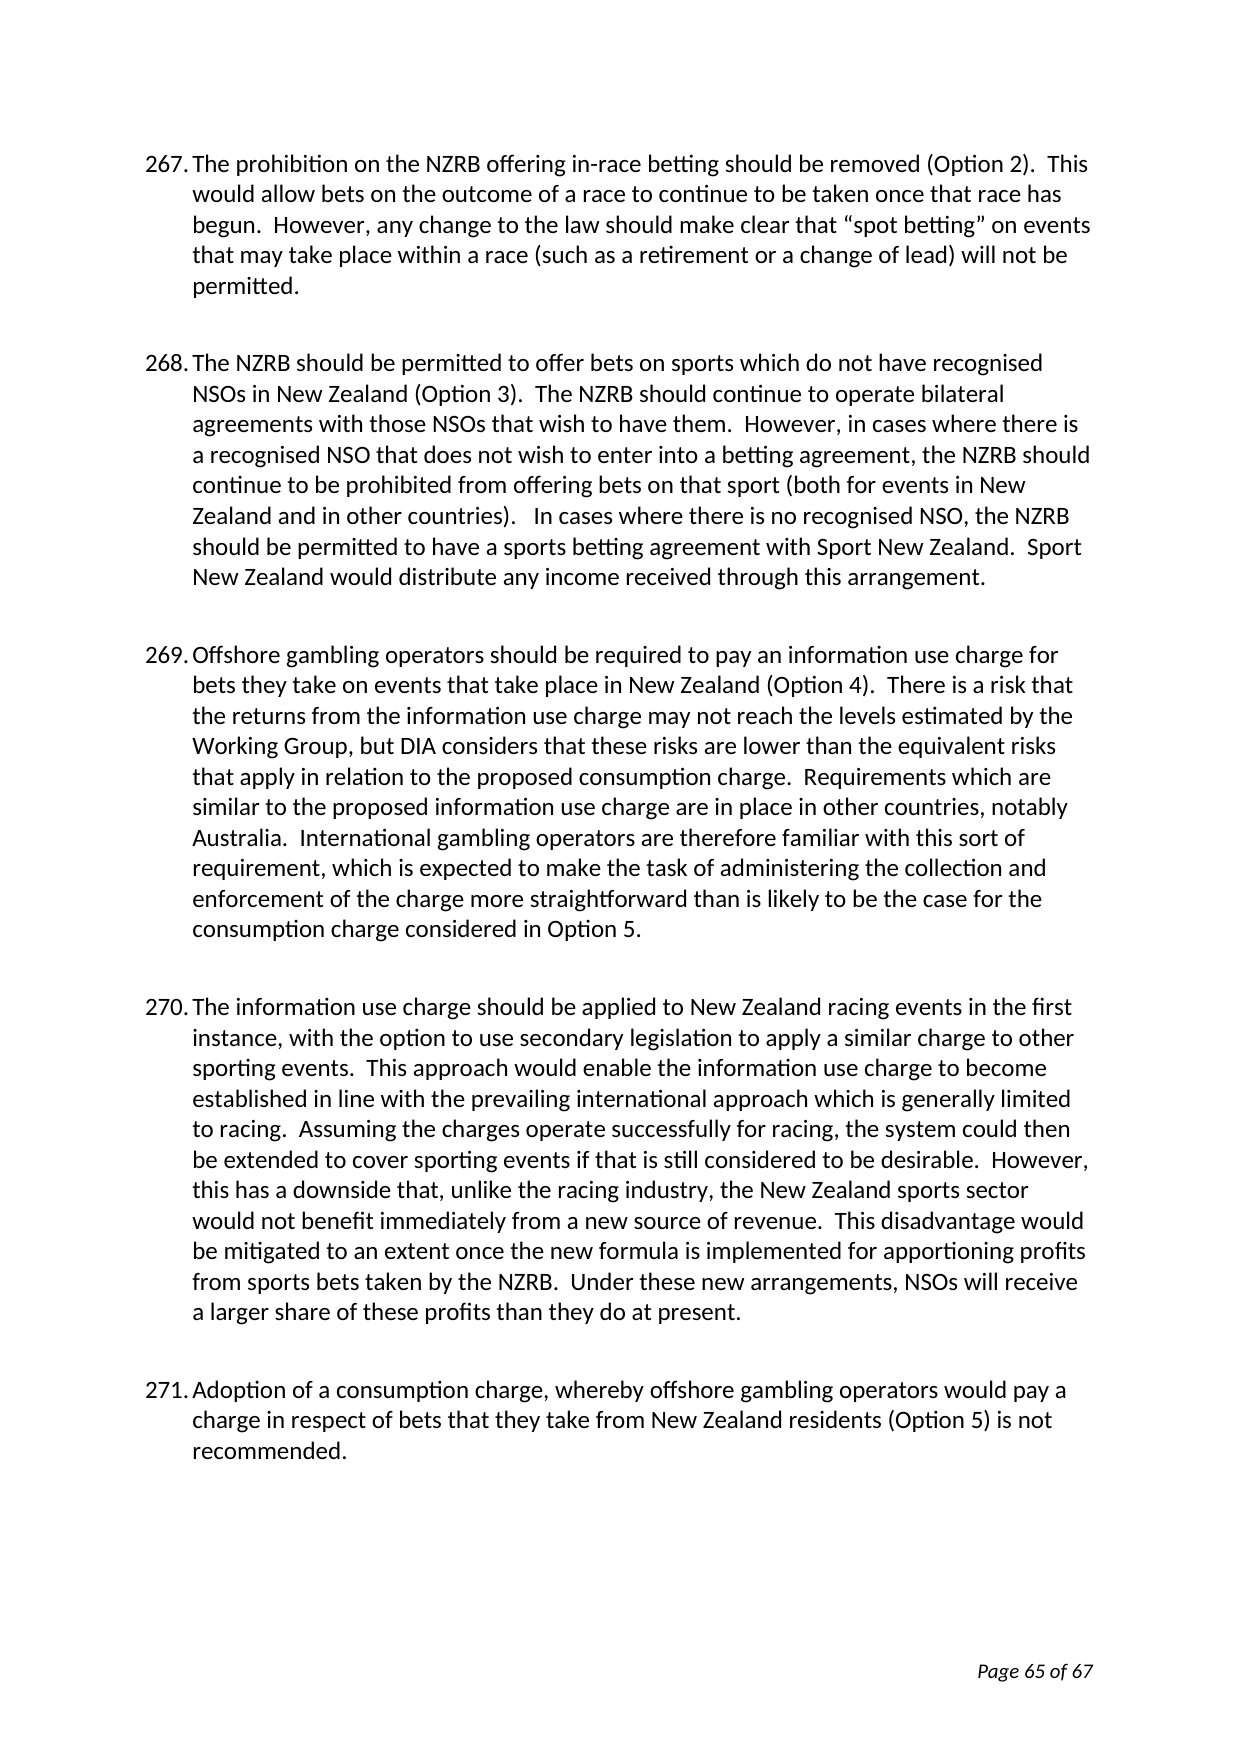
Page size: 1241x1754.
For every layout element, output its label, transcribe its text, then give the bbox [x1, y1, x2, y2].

list The information use charge should be applied to New Zealand racing events in the first instance, with the option to use secondary legislation to apply a similar charge to other sporting events. This approach would enable the information use charge to become established in line with the prevailing international approach which is generally limited to racing. Assuming the charges operate successfully for racing, the system could then be extended to cover sporting events if that is still considered to be desirable. However, this has a downside that, unlike the racing industry, the New Zealand sports sector would not benefit immediately from a new source of revenue. This disadvantage would be mitigated to an extent once the new formula is implemented for apportioning profits from sports bets taken by the NZRB. Under these new arrangements, NSOs will receive a larger share of these profits than they do at present. [145, 991, 1092, 1327]
list Adoption of a consumption charge, whereby offshore gambling operators would pay a charge in respect of bets that they take from New Zealand residents (Option 5) is not recommended. [145, 1374, 1092, 1466]
list The prohibition on the NZRB offering in-race betting should be removed (Option 2). This would allow bets on the outcome of a race to continue to be taken once that race has begun. However, any change to the law should make clear that “spot betting” on events that may take place within a race (such as a retirement or a change of lead) will not be permitted. [145, 148, 1092, 300]
list Offshore gambling operators should be required to pay an information use charge for bets they take on events that take place in New Zealand (Option 4). There is a risk that the returns from the information use charge may not reach the levels estimated by the Working Group, but DIA considers that these risks are lower than the equivalent risks that apply in relation to the proposed consumption charge. Requirements which are similar to the proposed information use charge are in place in other countries, notably Australia. International gambling operators are therefore familiar with this sort of requirement, which is expected to make the task of administering the collection and enforcement of the charge more straightforward than is likely to be the case for the consumption charge considered in Option 5. [145, 639, 1092, 944]
list The NZRB should be permitted to offer bets on sports which do not have recognised NSOs in New Zealand (Option 3). The NZRB should continue to operate bilateral agreements with those NSOs that wish to have them. However, in cases where there is a recognised NSO that does not wish to enter into a betting agreement, the NZRB should continue to be prohibited from offering bets on that sport (both for events in New Zealand and in other countries). In cases where there is no recognised NSO, the NZRB should be permitted to have a sports betting agreement with Sport New Zealand. Sport New Zealand would distribute any income received through this arrangement. [145, 347, 1092, 592]
